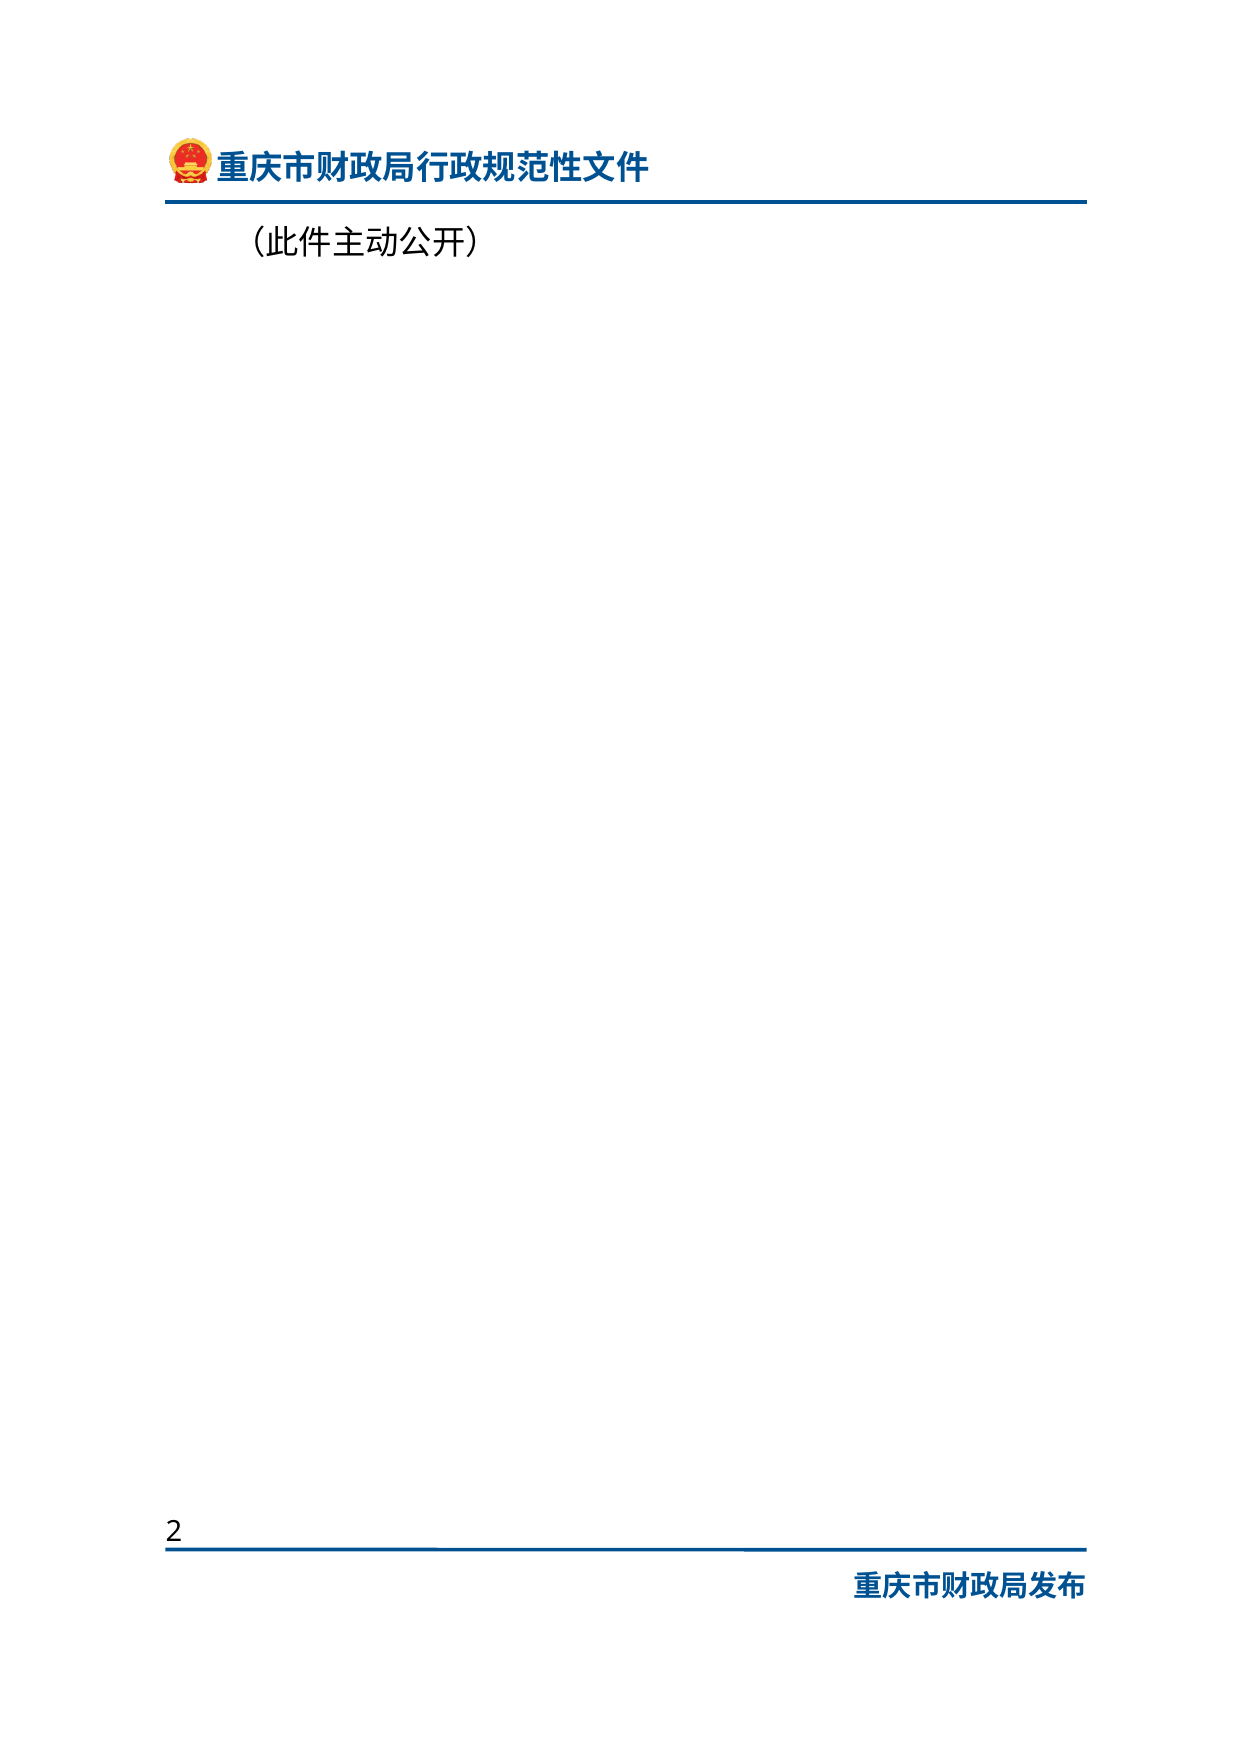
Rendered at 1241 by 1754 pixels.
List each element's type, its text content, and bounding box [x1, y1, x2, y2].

text （此件主动公开） [165, 207, 1087, 272]
picture [165, 136, 216, 187]
